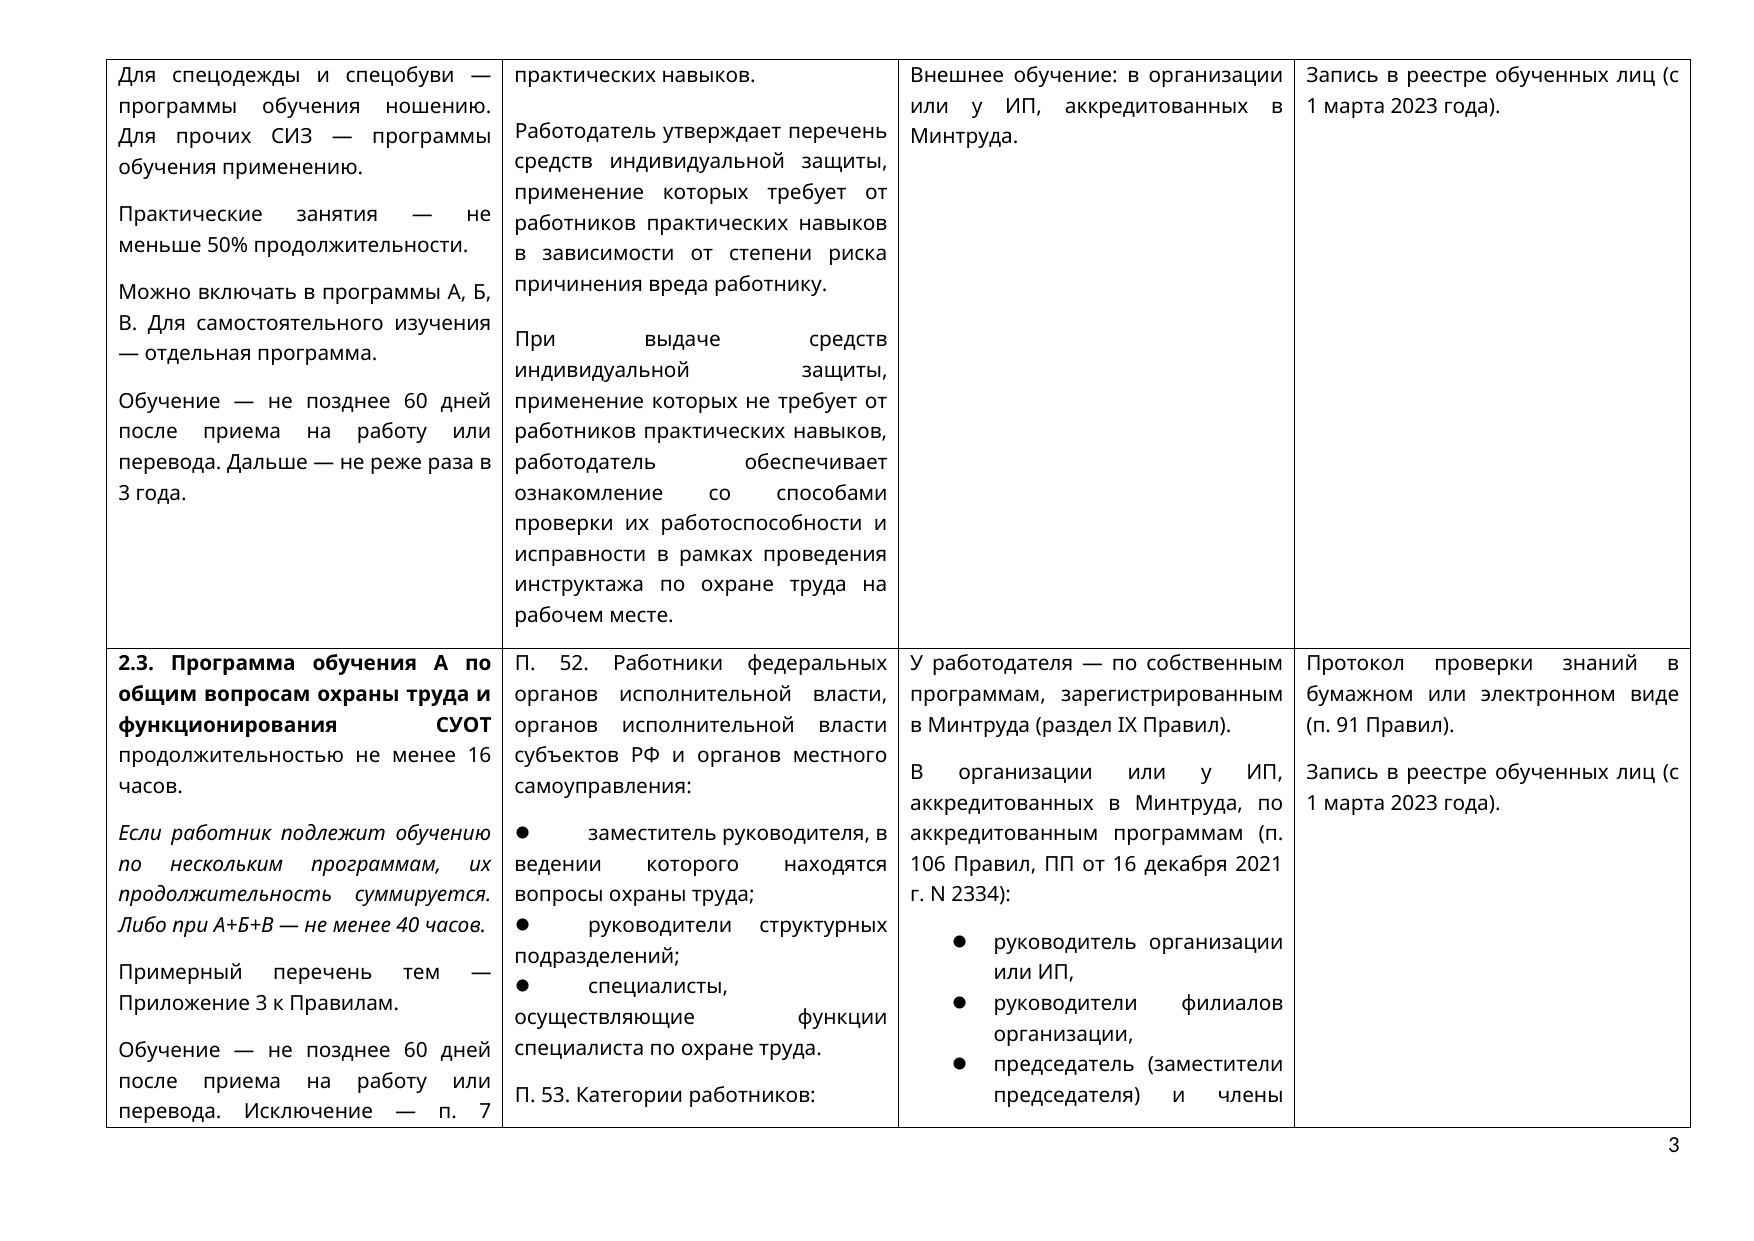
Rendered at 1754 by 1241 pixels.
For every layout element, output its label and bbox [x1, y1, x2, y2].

table_cell [107, 649, 502, 1127]
table_cell [1295, 649, 1690, 1127]
table_cell [1295, 60, 1690, 647]
table_cell [503, 60, 898, 647]
table_cell [503, 649, 898, 1127]
table_cell [899, 649, 1294, 1127]
table_cell [899, 60, 1294, 647]
table_cell [107, 60, 502, 647]
